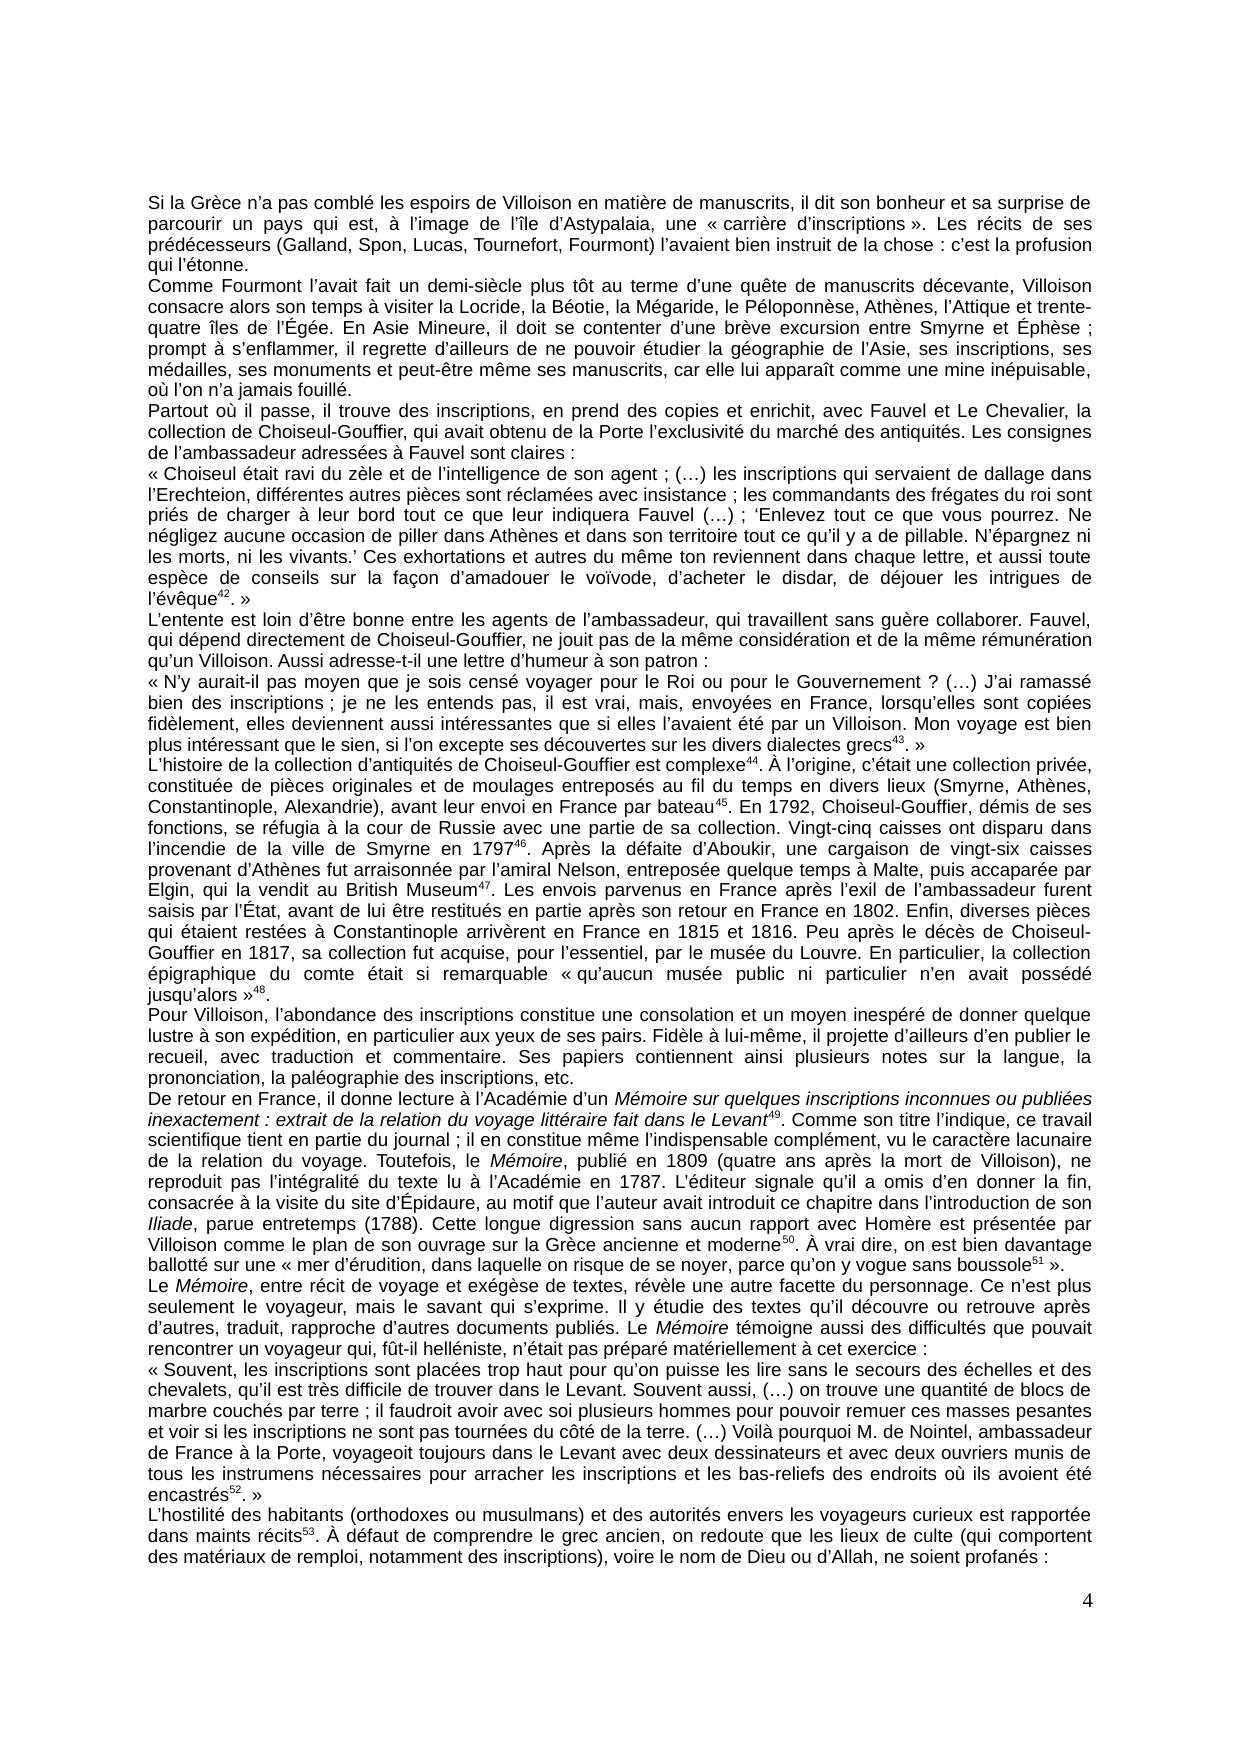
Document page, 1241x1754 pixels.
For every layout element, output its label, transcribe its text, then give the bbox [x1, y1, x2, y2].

text Le Mémoire, entre récit de voyage et exégèse de textes, révèle une autre facette du personnage. Ce n’est plus seulement le voyageur, mais le savant qui s’exprime. Il y étudie des textes qu’il découvre ou retrouve après d’autres, traduit, rapproche d’autres documents publiés. Le Mémoire témoigne aussi des difficultés que pouvait rencontrer un voyageur qui, fût-il helléniste, n’était pas préparé matériellement à cet exercice : [148, 1276, 1092, 1359]
text Pour Villoison, l’abondance des inscriptions constitue une consolation et un moyen inespéré de donner quelque lustre à son expédition, en particulier aux yeux de ses pairs. Fidèle à lui-même, il projette d’ailleurs d’en publier le recueil, avec traduction et commentaire. Ses papiers contiennent ainsi plusieurs notes sur la langue, la prononciation, la paléographie des inscriptions, etc. [148, 1005, 1092, 1088]
text Si la Grèce n’a pas comblé les espoirs de Villoison en matière de manuscrits, il dit son bonheur et sa surprise de parcourir un pays qui est, à l’image de l’île d’Astypalaia, une « carrière d’inscriptions ». Les récits de ses prédécesseurs (Galland, Spon, Lucas, Tournefort, Fourmont) l’avaient bien instruit de la chose : c’est la profusion qui l’étonne. [148, 193, 1092, 276]
text « Choiseul était ravi du zèle et de l’intelligence de son agent ; (…) les inscriptions qui servaient de dallage dans l’Erechteion, différentes autres pièces sont réclamées avec insistance ; les commandants des frégates du roi sont priés de charger à leur bord tout ce que leur indiquera Fauvel (…) ; ‘Enlevez tout ce que vous pourrez. Ne négligez aucune occasion de piller dans Athènes et dans son territoire tout ce qu’il y a de pillable. N’épargnez ni les morts, ni les vivants.’ Ces exhortations et autres du même ton reviennent dans chaque lettre, et aussi toute espèce de conseils sur la façon d’amadouer le voïvode, d’acheter le disdar, de déjouer les intrigues de l’évêque. » [148, 463, 1092, 609]
text L’histoire de la collection d’antiquités de Choiseul-Gouffier est complexe. À l’origine, c’était une collection privée, constituée de pièces originales et de moulages entreposés au fil du temps en divers lieux (Smyrne, Athènes, Constantinople, Alexandrie), avant leur envoi en France par bateau. En 1792, Choiseul-Gouffier, démis de ses fonctions, se réfugia à la cour de Russie avec une partie de sa collection. Vingt-cinq caisses ont disparu dans l’incendie de la ville de Smyrne en 1797. Après la défaite d’Aboukir, une cargaison de vingt-six caisses provenant d’Athènes fut arraisonnée par l’amiral Nelson, entreposée quelque temps à Malte, puis accaparée par Elgin, qui la vendit au British Museum. Les envois parvenus en France après l’exil de l’ambassadeur furent saisis par l’État, avant de lui être restitués en partie après son retour en France en 1802. Enfin, diverses pièces qui étaient restées à Constantinople arrivèrent en France en 1815 et 1816. Peu après le décès de Choiseul-Gouffier en 1817, sa collection fut acquise, pour l’essentiel, par le musée du Louvre. En particulier, la collection épigraphique du comte était si remarquable « qu’aucun musée public ni particulier n’en avait possédé jusqu’alors ». [148, 755, 1092, 1005]
text Partout où il passe, il trouve des inscriptions, en prend des copies et enrichit, avec Fauvel et Le Chevalier, la collection de Choiseul-Gouffier, qui avait obtenu de la Porte l’exclusivité du marché des antiquités. Les consignes de l’ambassadeur adressées à Fauvel sont claires : [148, 401, 1092, 463]
text L’hostilité des habitants (orthodoxes ou musulmans) et des autorités envers les voyageurs curieux est rapportée dans maints récits. À défaut de comprendre le grec ancien, on redoute que les lieux de culte (qui comportent des matériaux de remploi, notamment des inscriptions), voire le nom de Dieu ou d’Allah, ne soient profanés : [148, 1505, 1092, 1568]
text Comme Fourmont l’avait fait un demi-siècle plus tôt au terme d’une quête de manuscrits décevante, Villoison consacre alors son temps à visiter la Locride, la Béotie, la Mégaride, le Péloponnèse, Athènes, l’Attique et trente-quatre îles de l’Égée. En Asie Mineure, il doit se contenter d’une brève excursion entre Smyrne et Éphèse ; prompt à s’enflammer, il regrette d’ailleurs de ne pouvoir étudier la géographie de l’Asie, ses inscriptions, ses médailles, ses monuments et peut-être même ses manuscrits, car elle lui apparaît comme une mine inépuisable, où l’on n’a jamais fouillé. [148, 276, 1092, 401]
text De retour en France, il donne lecture à l’Académie d’un Mémoire sur quelques inscriptions inconnues ou publiées inexactement : extrait de la relation du voyage littéraire fait dans le Levant. Comme son titre l’indique, ce travail scientifique tient en partie du journal ; il en constitue même l’indispensable complément, vu le caractère lacunaire de la relation du voyage. Toutefois, le Mémoire, publié en 1809 (quatre ans après la mort de Villoison), ne reproduit pas l’intégralité du texte lu à l’Académie en 1787. L’éditeur signale qu’il a omis d’en donner la fin, consacrée à la visite du site d’Épidaure, au motif que l’auteur avait introduit ce chapitre dans l’introduction de son Iliade, parue entretemps (1788). Cette longue digression sans aucun rapport avec Homère est présentée par Villoison comme le plan de son ouvrage sur la Grèce ancienne et moderne. À vrai dire, on est bien davantage ballotté sur une « mer d’érudition, dans laquelle on risque de se noyer, parce qu’on y vogue sans boussole ». [148, 1088, 1092, 1276]
text « N’y aurait-il pas moyen que je sois censé voyager pour le Roi ou pour le Gouvernement ? (…) J’ai ramassé bien des inscriptions ; je ne les entends pas, il est vrai, mais, envoyées en France, lorsqu’elles sont copiées fidèlement, elles deviennent aussi intéressantes que si elles l’avaient été par un Villoison. Mon voyage est bien plus intéressant que le sien, si l’on excepte ses découvertes sur les divers dialectes grecs. » [148, 672, 1092, 755]
text L’entente est loin d’être bonne entre les agents de l’ambassadeur, qui travaillent sans guère collaborer. Fauvel, qui dépend directement de Choiseul-Gouffier, ne jouit pas de la même considération et de la même rémunération qu’un Villoison. Aussi adresse-t-il une lettre d’humeur à son patron : [148, 609, 1092, 672]
text « Souvent, les inscriptions sont placées trop haut pour qu’on puisse les lire sans le secours des échelles et des chevalets, qu’il est très difficile de trouver dans le Levant. Souvent aussi, (…) on trouve une quantité de blocs de marbre couchés par terre ; il faudroit avoir avec soi plusieurs hommes pour pouvoir remuer ces masses pesantes et voir si les inscriptions ne sont pas tournées du côté de la terre. (…) Voilà pourquoi M. de Nointel, ambassadeur de France à la Porte, voyageoit toujours dans le Levant avec deux dessinateurs et avec deux ouvriers munis de tous les instrumens nécessaires pour arracher les inscriptions et les bas-reliefs des endroits où ils avoient été encastrés. » [148, 1359, 1092, 1505]
